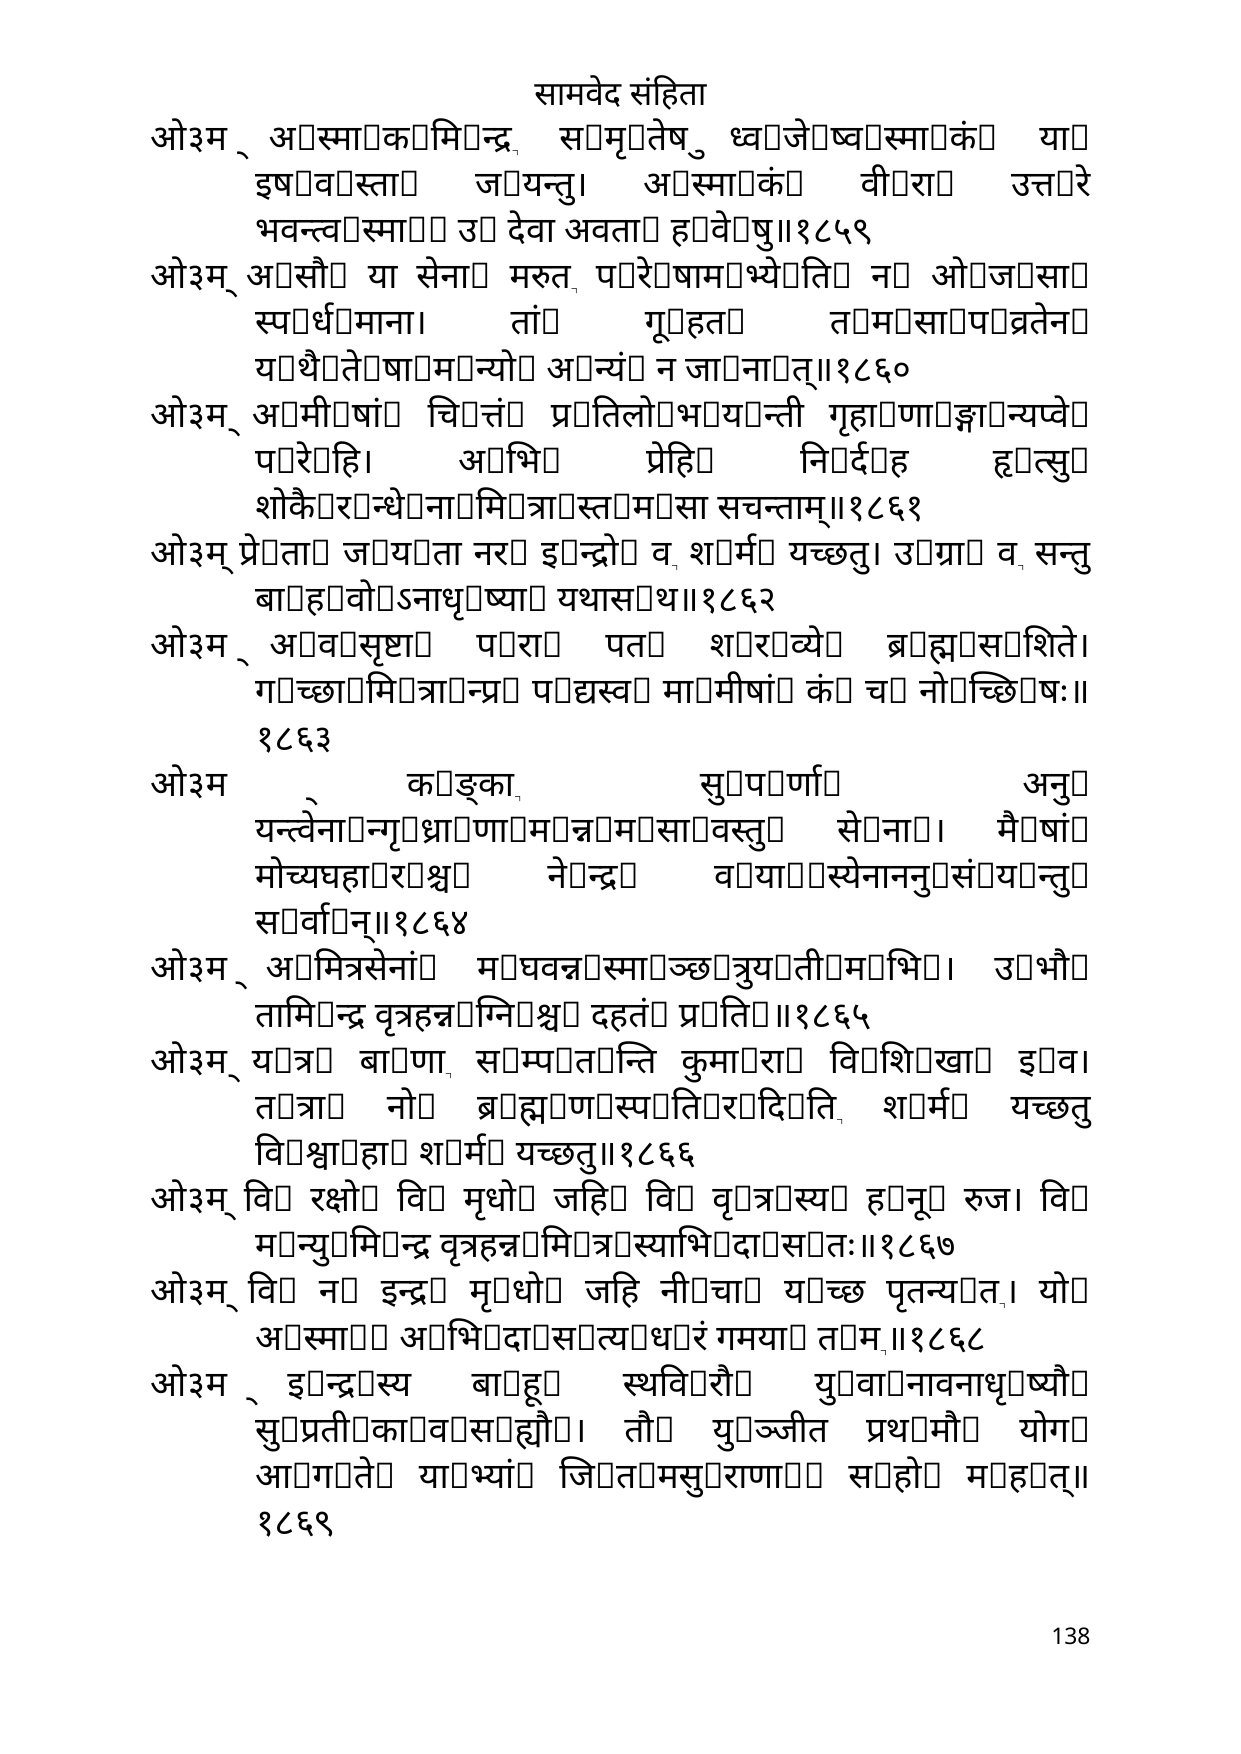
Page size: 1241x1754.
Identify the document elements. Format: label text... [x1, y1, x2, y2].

text ओ३म् प्रेता जयता नर इन्द्रो व शर्म यच्छतु। उग्रा व सन्तु बाहवोऽनाधृष्या यथासथ॥१८६२ [150, 534, 1090, 626]
text ओ३म् कङ्का सुपर्णा अनु यन्त्वेनान्गृध्राणामन्नमसावस्तु सेना। मैषां मोच्यघहारश्च नेन्द्र वयास्येनाननुसंयन्तु सर्वान्॥१८६४ [150, 764, 1090, 949]
text ओ३म् अवसृष्टा परा पत शरव्ये ब्रह्मसशिते। गच्छामित्रान्प्र पद्यस्व मामीषां कं च नोच्छिषः॥१८६३ [150, 626, 1090, 764]
text ओ३म् वि रक्षो वि मृधो जहि वि वृत्रस्य हनू रुज। वि मन्युमिन्द्र वृत्रहन्नमित्रस्याभिदासतः॥१८६७ [150, 1180, 1090, 1272]
text ओ३म् वि न इन्द्र मृधो जहि नीचा यच्छ पृतन्यत। यो अस्मा अभिदासत्यधरं गमया तम॥१८६८ [150, 1272, 1090, 1364]
text ओ३म् यत्र बाणा सम्पतन्ति कुमारा विशिखा इव। तत्रा नो ब्रह्मणस्पतिरदिति शर्म यच्छतु विश्वाहा शर्म यच्छतु॥१८६६ [150, 1041, 1090, 1180]
text ओ३म् असौ या सेना मरुत परेषामभ्येति न ओजसा स्पर्धमाना। तां गूहत तमसापव्रतेन यथैतेषामन्यो अन्यं न जानात्॥१८६० [150, 257, 1090, 395]
text ओ३म् अमित्रसेनां मघवन्नस्माञ्छत्रुयतीमभि। उभौ तामिन्द्र वृत्रहन्नग्निश्च दहतं प्रति॥१८६५ [150, 949, 1090, 1041]
text ओ३म् अस्माकमिन्द्र समृतेषु ध्वजेष्वस्माकं या इषवस्ता जयन्तु। अस्माकं वीरा उत्तरे भवन्त्वस्मा उ देवा अवता हवेषु॥१८५९ [150, 118, 1090, 257]
text ओ३म् इन्द्रस्य बाहू स्थविरौ युवानावनाधृष्यौ सुप्रतीकावसह्यौ। तौ युञ्जीत प्रथमौ योग आगते याभ्यां जितमसुराणा सहो महत्॥१८६९ [150, 1364, 1090, 1549]
text ओ३म् अमीषां चित्तं प्रतिलोभयन्ती गृहाणाङ्गान्यप्वे परेहि। अभि प्रेहि निर्दह हृत्सु शोकैरन्धेनामित्रास्तमसा सचन्ताम्॥१८६१ [150, 395, 1090, 534]
